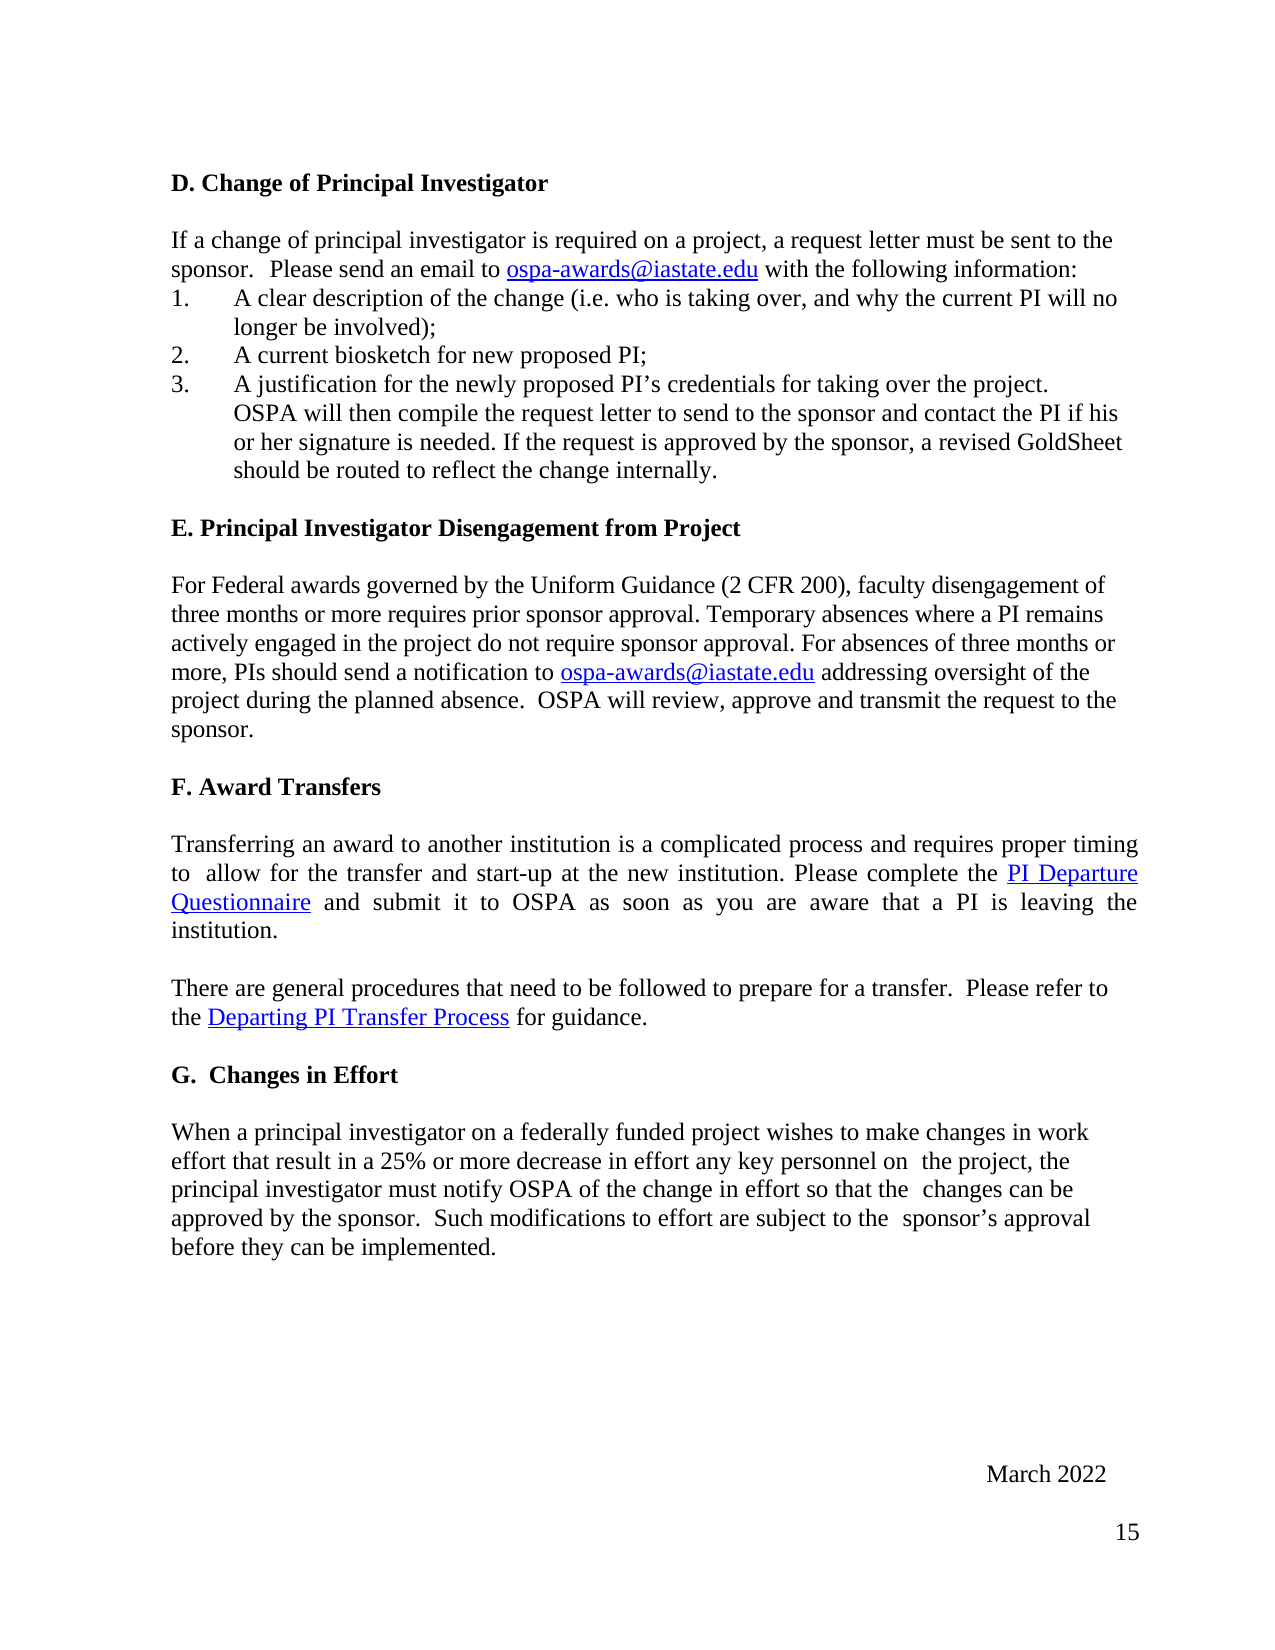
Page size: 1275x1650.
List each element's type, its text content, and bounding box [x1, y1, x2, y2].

subtitle Change of Principal Investigator [171, 168, 1150, 197]
text 3. A justification for the newly proposed PI’s credentials for taking over the project. [171, 369, 1132, 398]
subtitle Award Transfers [171, 772, 1150, 801]
text When a principal investigator on a federally funded project wishes to make changes in work effort that result in a 25% or more decrease in effort any key personnel on the project, the principal investigator must notify OSPA of the change in effort so that the changes can be approved by the sponsor. Such modifications to effort are subject to the sponsor’s approval before they can be implemented. [171, 1117, 1133, 1261]
subtitle Changes in Effort [171, 1060, 1150, 1089]
text For Federal awards governed by the Uniform Guidance (2 CFR 200), faculty disengagement of three months or more requires prior sponsor approval. Temporary absences where a PI remains actively engaged in the project do not require sponsor approval. For absences of three months or more, PIs should send a notification to ospa-awards@iastate.edu addressing oversight of the project during the planned absence. OSPA will review, approve and transmit the request to the sponsor. [171, 571, 1133, 743]
subtitle Principal Investigator Disengagement from Project [171, 513, 1150, 542]
text 1. A clear description of the change (i.e. who is taking over, and why the current PI will no longer be involved); [171, 283, 1132, 340]
text There are general procedures that need to be followed to prepare for a transfer. Please refer to the Departing PI Transfer Process for guidance. [171, 973, 1137, 1031]
text Transferring an award to another institution is a complicated process and requires proper timing to allow for the transfer and start-up at the new institution. Please complete the PI Departure Questionnaire and submit it to OSPA as soon as you are aware that a PI is leaving the institution. [171, 829, 1138, 944]
text OSPA will then compile the request letter to send to the sponsor and contact the PI if his or her signature is needed. If the request is approved by the sponsor, a revised GoldSheet should be routed to reflect the change internally. [233, 398, 1132, 484]
text 2. A current biosketch for new proposed PI; [171, 340, 1132, 369]
text If a change of principal investigator is required on a project, a request letter must be sent to the sponsor. Please send an email to ospa-awards@iastate.edu with the following information: [171, 225, 1132, 283]
